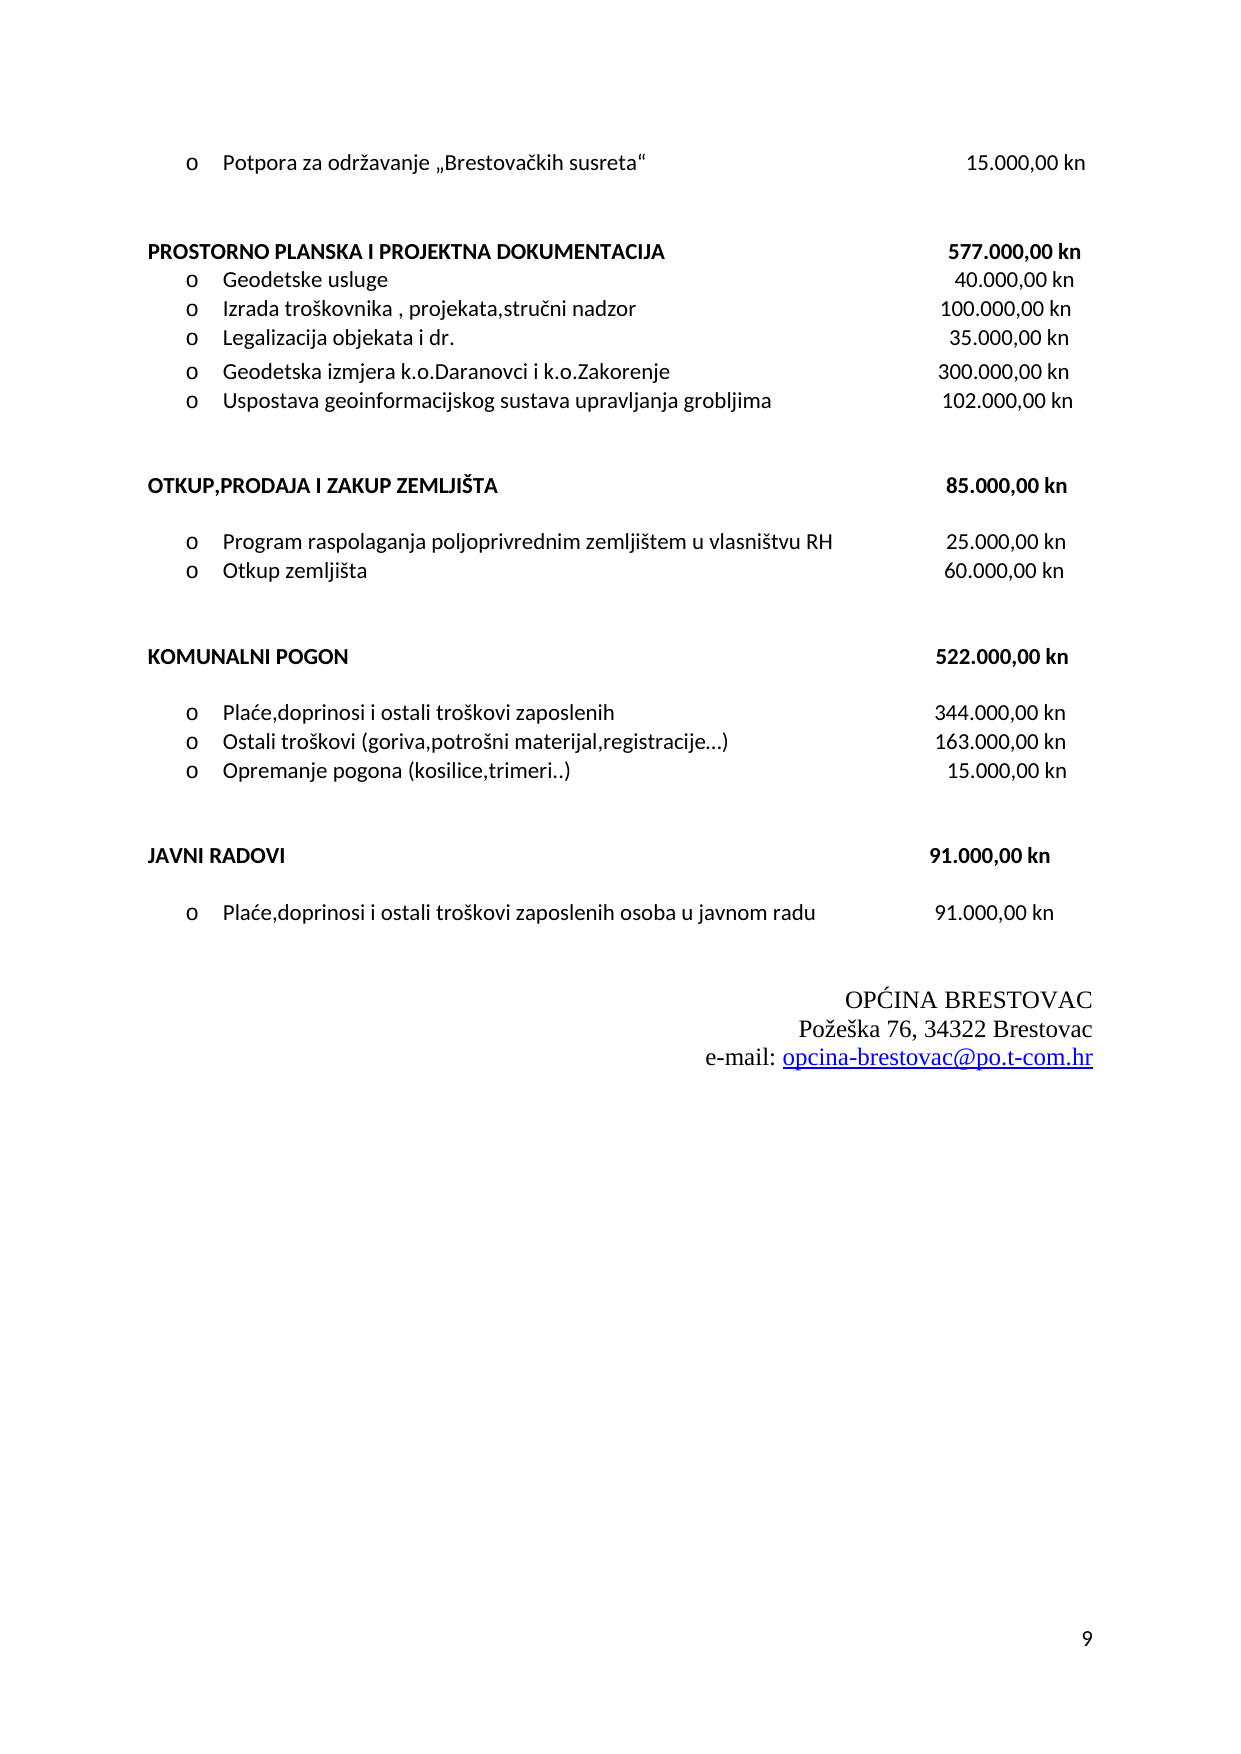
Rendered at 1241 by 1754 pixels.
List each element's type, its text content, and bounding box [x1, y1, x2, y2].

list Legalizacija objekata i dr. 35.000,00 kn [185, 323, 1093, 353]
list Izrada troškovnika , projekata,stručni nadzor 100.000,00 kn [185, 294, 1093, 323]
text e-mail: opcina-brestovac@po.t-com.hr [148, 1042, 1093, 1071]
list Plaće,doprinosi i ostali troškovi zaposlenih 344.000,00 kn [185, 698, 1093, 727]
list Potpora za održavanje „Brestovačkih susreta“ 15.000,00 kn [185, 148, 1093, 177]
list Plaće,doprinosi i ostali troškovi zaposlenih osoba u javnom radu 91.000,00 kn [185, 898, 1093, 927]
text KOMUNALNI POGON 522.000,00 kn [148, 642, 1093, 670]
list Geodetske usluge 40.000,00 kn [185, 265, 1093, 294]
list Otkup zemljišta 60.000,00 kn [185, 557, 1093, 586]
list Geodetska izmjera k.o.Daranovci i k.o.Zakorenje 300.000,00 kn [185, 357, 1093, 386]
list Opremanje pogona (kosilice,trimeri..) 15.000,00 kn [185, 756, 1093, 785]
list Ostali troškovi (goriva,potrošni materijal,registracije…) 163.000,00 kn [185, 727, 1093, 756]
text OPĆINA BRESTOVAC [148, 985, 1093, 1014]
text PROSTORNO PLANSKA I PROJEKTNA DOKUMENTACIJA 577.000,00 kn [148, 237, 1093, 265]
text JAVNI RADOVI 91.000,00 kn [148, 841, 1093, 869]
list Program raspolaganja poljoprivrednim zemljištem u vlasništvu RH 25.000,00 kn [185, 527, 1093, 557]
list Uspostava geoinformacijskog sustava upravljanja grobljima 102.000,00 kn [185, 386, 1093, 415]
text OTKUP,PRODAJA I ZAKUP ZEMLJIŠTA 85.000,00 kn [148, 471, 1093, 499]
text Požeška 76, 34322 Brestovac [148, 1014, 1093, 1042]
